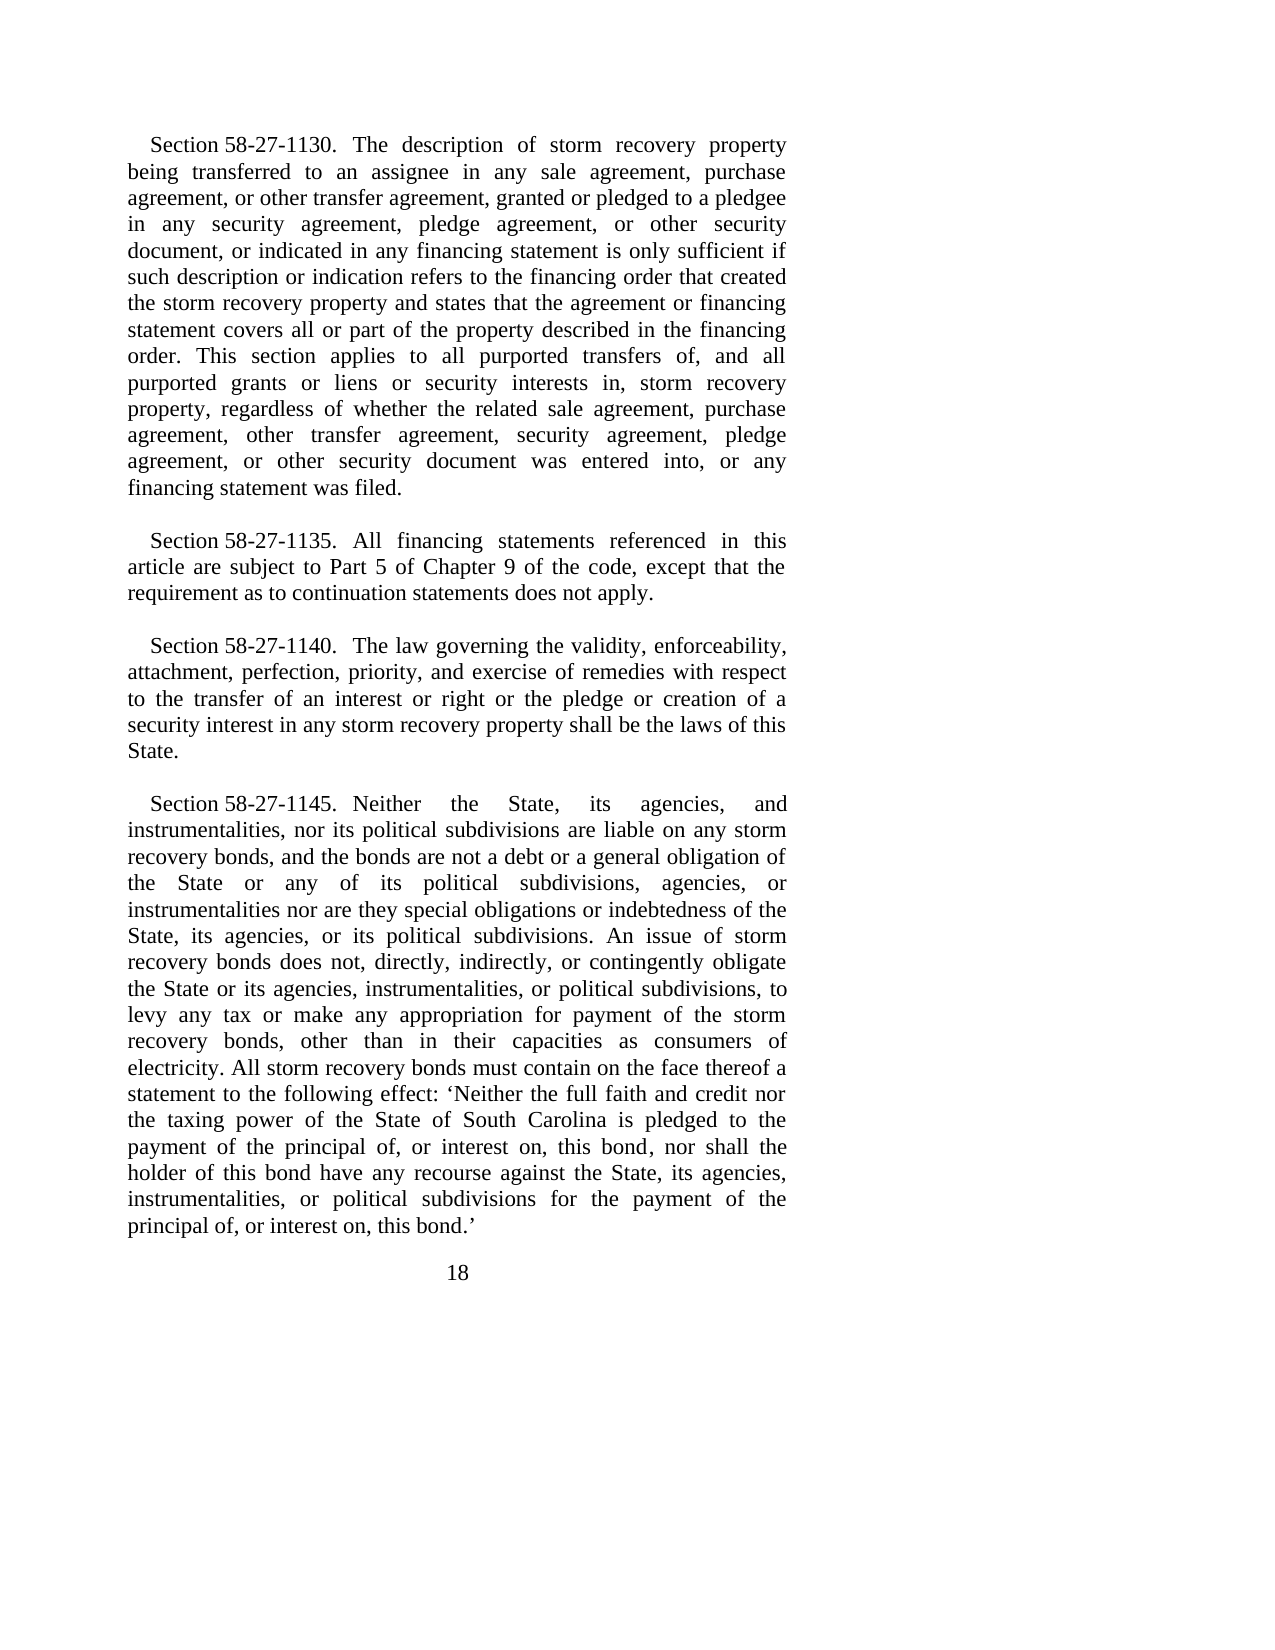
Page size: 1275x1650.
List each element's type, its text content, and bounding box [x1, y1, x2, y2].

text Section 58-27-1145. Neither the State, its agencies, and instrumentalities, nor its political subdivisions are liable on any storm recovery bonds, and the bonds are not a debt or a general obligation of the State or any of its political subdivisions, agencies, or instrumentalities nor are they special obligations or indebtedness of the State, its agencies, or its political subdivisions. An issue of storm recovery bonds does not, directly, indirectly, or contingently obligate the State or its agencies, instrumentalities, or political subdivisions, to levy any tax or make any appropriation for payment of the storm recovery bonds, other than in their capacities as consumers of electricity. All storm recovery bonds must contain on the face thereof a statement to the following effect: ‘Neither the full faith and credit nor the taxing power of the State of South Carolina is pledged to the payment of the principal of, or interest on, this bond, nor shall the holder of this bond have any recourse against the State, its agencies, instrumentalities, or political subdivisions for the payment of the principal of, or interest on, this bond.’ [127, 790, 787, 1238]
text Section 58-27-1140. The law governing the validity, enforceability, attachment, perfection, priority, and exercise of remedies with respect to the transfer of an interest or right or the pledge or creation of a security interest in any storm recovery property shall be the laws of this State. [127, 632, 787, 764]
text Section 58-27-1130. The description of storm recovery property being transferred to an assignee in any sale agreement, purchase agreement, or other transfer agreement, granted or pledged to a pledgee in any security agreement, pledge agreement, or other security document, or indicated in any financing statement is only sufficient if such description or indication refers to the financing order that created the storm recovery property and states that the agreement or financing statement covers all or part of the property described in the financing order. This section applies to all purported transfers of, and all purported grants or liens or security interests in, storm recovery property, regardless of whether the related sale agreement, purchase agreement, other transfer agreement, security agreement, pledge agreement, or other security document was entered into, or any financing statement was filed. [127, 131, 787, 500]
text Section 58-27-1135. All financing statements referenced in this article are subject to Part 5 of Chapter 9 of the code, except that the requirement as to continuation statements does not apply. [127, 527, 787, 606]
